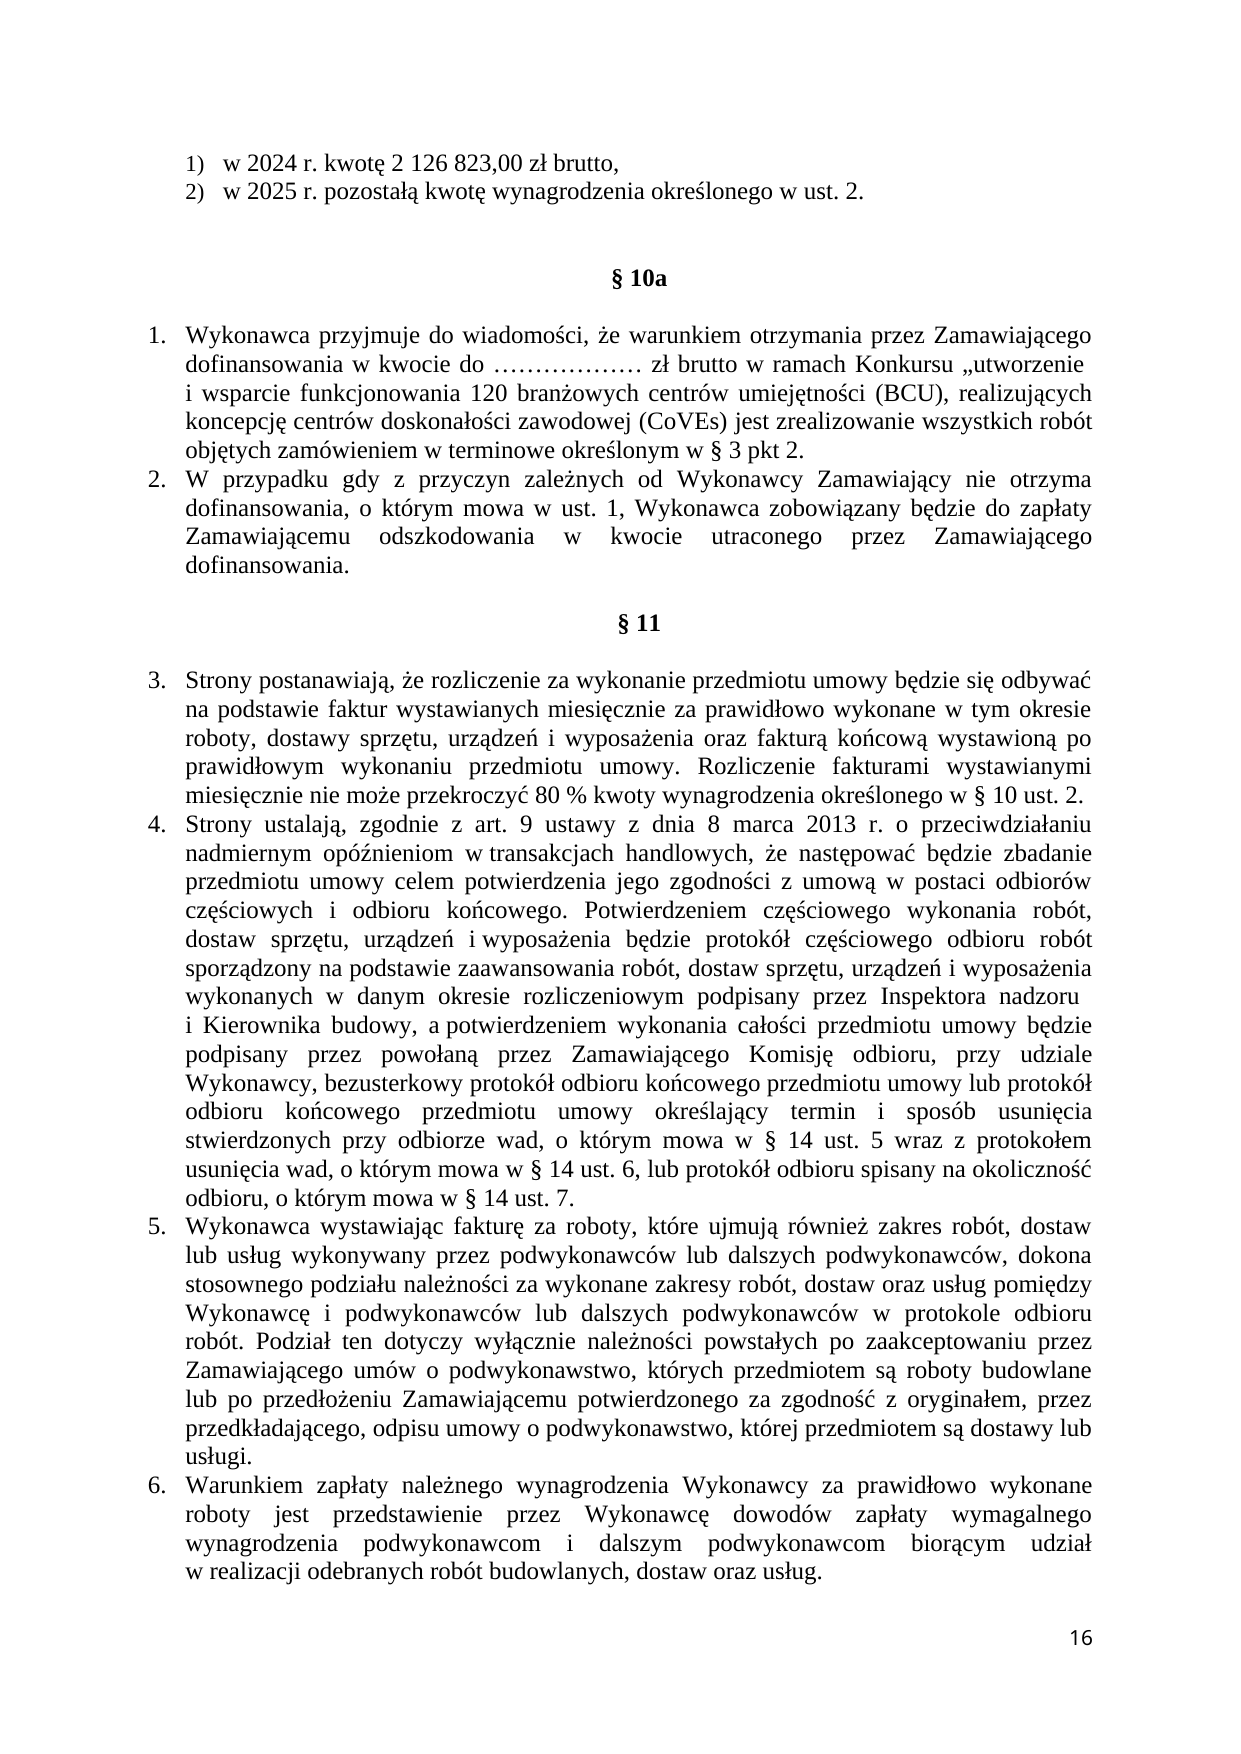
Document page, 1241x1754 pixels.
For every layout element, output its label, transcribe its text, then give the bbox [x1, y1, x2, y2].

list W przypadku gdy z przyczyn zależnych od Wykonawcy Zamawiający nie otrzyma dofinansowania, o którym mowa w ust. 1, Wykonawca zobowiązany będzie do zapłaty Zamawiającemu odszkodowania w kwocie utraconego przez Zamawiającego dofinansowania. [148, 464, 1093, 579]
list w 2025 r. pozostałą kwotę wynagrodzenia określonego w ust. 2. [185, 176, 1092, 205]
list w 2024 r. kwotę 2 126 823,00 zł brutto, [185, 148, 1092, 176]
list Warunkiem zapłaty należnego wynagrodzenia Wykonawcy za prawidłowo wykonane roboty jest przedstawienie przez Wykonawcę dowodów zapłaty wymagalnego wynagrodzenia podwykonawcom i dalszym podwykonawcom biorącym udział w realizacji odebranych robót budowlanych, dostaw oraz usług. [148, 1470, 1093, 1585]
list Strony ustalają, zgodnie z art. 9 ustawy z dnia 8 marca 2013 r. o przeciwdziałaniu nadmiernym opóźnieniom w transakcjach handlowych, że następować będzie zbadanie przedmiotu umowy celem potwierdzenia jego zgodności z umową w postaci odbiorów częściowych i odbioru końcowego. Potwierdzeniem częściowego wykonania robót, dostaw sprzętu, urządzeń i wyposażenia będzie protokół częściowego odbioru robót sporządzony na podstawie zaawansowania robót, dostaw sprzętu, urządzeń i wyposażenia wykonanych w danym okresie rozliczeniowym podpisany przez Inspektora nadzoru i Kierownika budowy, a potwierdzeniem wykonania całości przedmiotu umowy będzie podpisany przez powołaną przez Zamawiającego Komisję odbioru, przy udziale Wykonawcy, bezusterkowy protokół odbioru końcowego przedmiotu umowy lub protokół odbioru końcowego przedmiotu umowy określający termin i sposób usunięcia stwierdzonych przy odbiorze wad, o którym mowa w § 14 ust. 5 wraz z protokołem usunięcia wad, o którym mowa w § 14 ust. 6, lub protokół odbioru spisany na okoliczność odbioru, o którym mowa w § 14 ust. 7. [148, 809, 1093, 1211]
list Strony postanawiają, że rozliczenie za wykonanie przedmiotu umowy będzie się odbywać na podstawie faktur wystawianych miesięcznie za prawidłowo wykonane w tym okresie roboty, dostawy sprzętu, urządzeń i wyposażenia oraz fakturą końcową wystawioną po prawidłowym wykonaniu przedmiotu umowy. Rozliczenie fakturami wystawianymi miesięcznie nie może przekroczyć 80 % kwoty wynagrodzenia określonego w § 10 ust. 2. [148, 665, 1093, 809]
list Wykonawca wystawiając fakturę za roboty, które ujmują również zakres robót, dostaw lub usług wykonywany przez podwykonawców lub dalszych podwykonawców, dokona stosownego podziału należności za wykonane zakresy robót, dostaw oraz usług pomiędzy Wykonawcę i podwykonawców lub dalszych podwykonawców w protokole odbioru robót. Podział ten dotyczy wyłącznie należności powstałych po zaakceptowaniu przez Zamawiającego umów o podwykonawstwo, których przedmiotem są roboty budowlane lub po przedłożeniu Zamawiającemu potwierdzonego za zgodność z oryginałem, przez przedkładającego, odpisu umowy o podwykonawstwo, której przedmiotem są dostawy lub usługi. [148, 1211, 1093, 1470]
list Wykonawca przyjmuje do wiadomości, że warunkiem otrzymania przez Zamawiającego dofinansowania w kwocie do ……………… zł brutto w ramach Konkursu „utworzenie i wsparcie funkcjonowania 120 branżowych centrów umiejętności (BCU), realizujących koncepcję centrów doskonałości zawodowej (CoVEs) jest zrealizowanie wszystkich robót objętych zamówieniem w terminowe określonym w § 3 pkt 2. [148, 320, 1093, 464]
text § 10a [185, 263, 1093, 291]
text § 11 [185, 608, 1093, 636]
